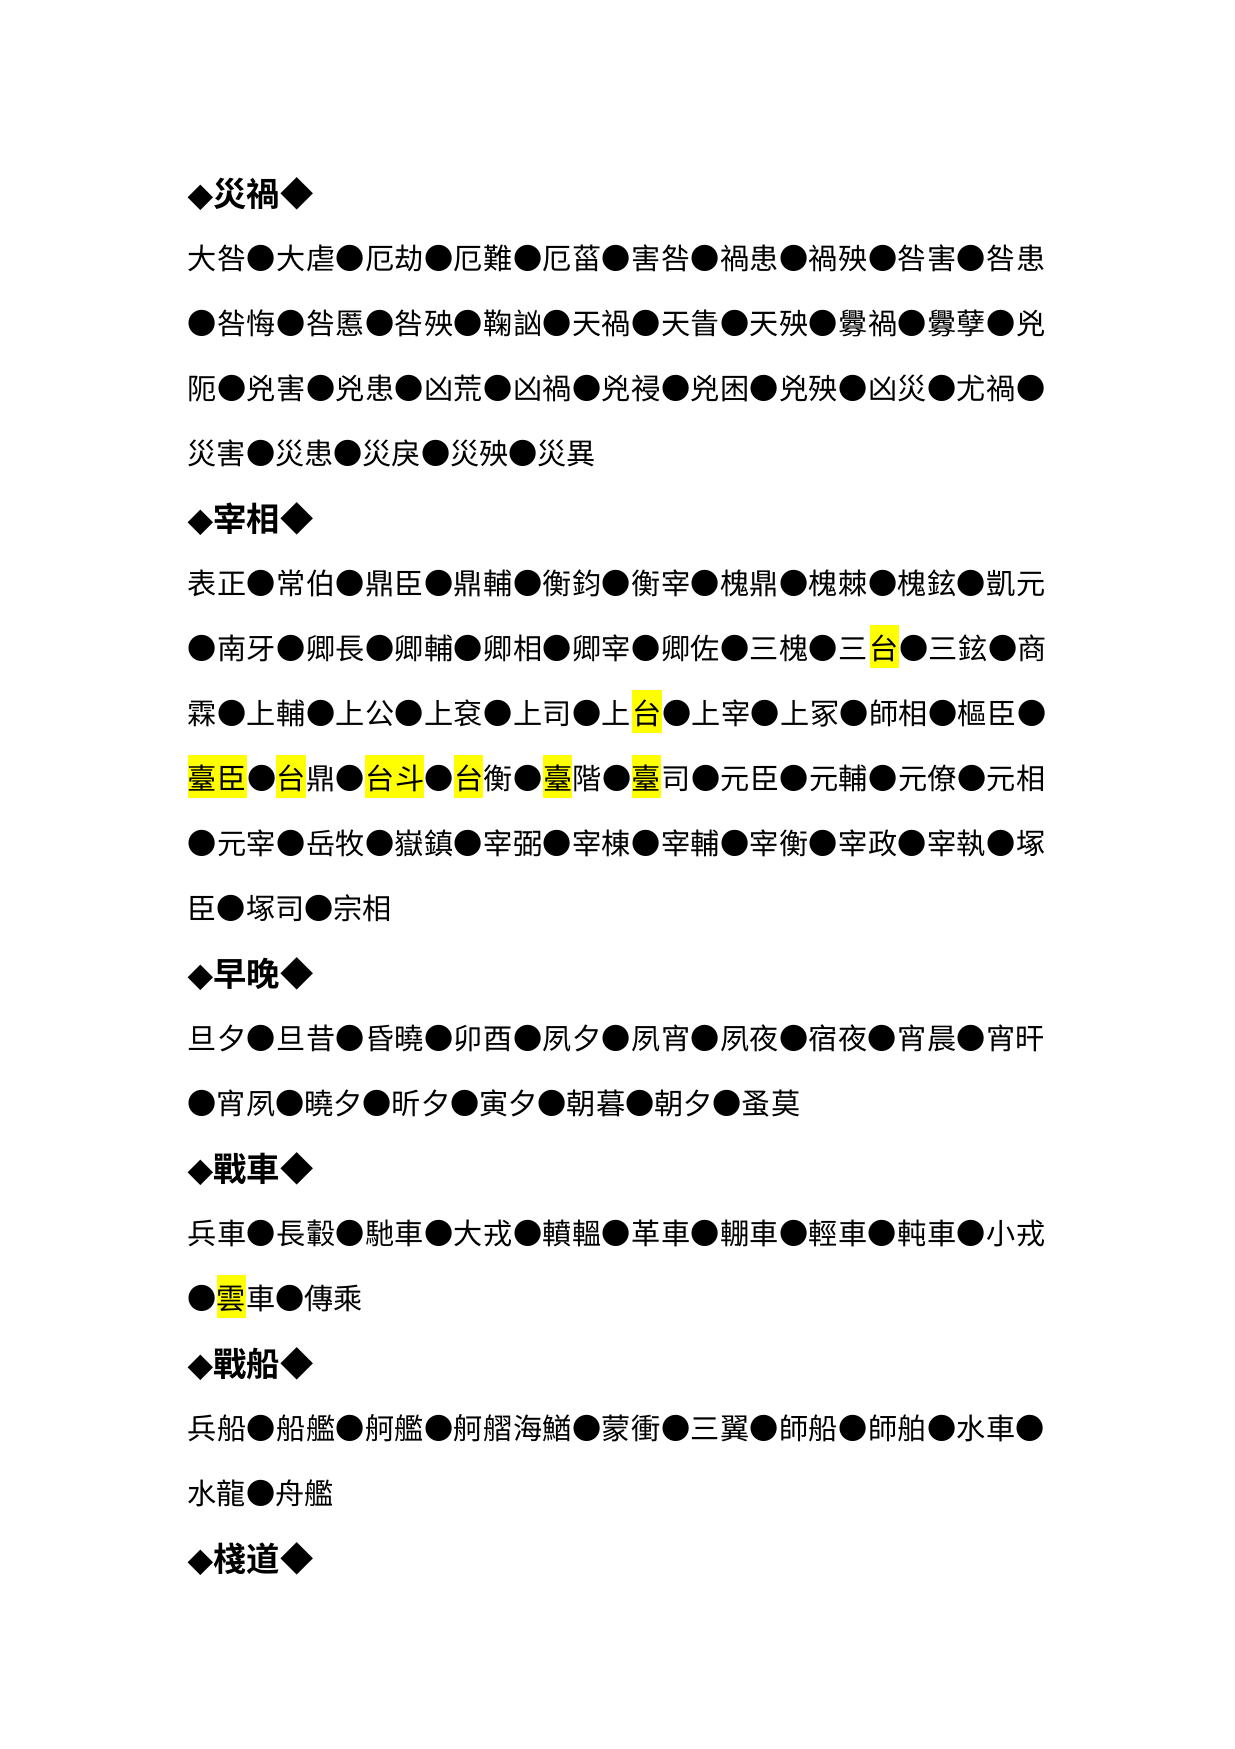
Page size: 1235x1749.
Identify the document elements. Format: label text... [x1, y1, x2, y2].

text 表正●常伯●鼎臣●鼎輔●衡鈞●衡宰●槐鼎●槐棘●槐鉉●凱元●南牙●卿長●卿輔●卿相●卿宰●卿佐●三槐●三台●三鉉●商霖●上輔●上公●上袞●上司●上台●上宰●上冢●師相●樞臣●臺臣●台鼎●台斗●台衡●臺階●臺司●元臣●元輔●元僚●元相●元宰●岳牧●嶽鎮●宰弼●宰棟●宰輔●宰衡●宰政●宰執●塚臣●塚司●宗相 [187, 549, 1047, 939]
text 大咎●大虐●厄劫●厄難●厄菑●害咎●禍患●禍殃●咎害●咎患●咎悔●咎慝●咎殃●鞠訩●天禍●天眚●天殃●釁禍●釁孽●兇阨●兇害●兇患●凶荒●凶禍●兇祲●兇困●兇殃●凶災●尤禍●災害●災患●災戾●災殃●災異 [187, 224, 1047, 484]
text ◆戰船◆ [187, 1329, 1047, 1394]
text ◆戰車◆ [187, 1134, 1047, 1199]
text 兵車●長轂●馳車●大戎●轒轀●革車●輣車●輕車●軘車●小戎●雲車●傳乘 [187, 1199, 1047, 1329]
text ◆宰相◆ [187, 484, 1047, 549]
text ◆災禍◆ [187, 159, 1047, 224]
text ◆早晚◆ [187, 939, 1047, 1004]
text 旦夕●旦昔●昏曉●卯酉●夙夕●夙宵●夙夜●宿夜●宵晨●宵旰●宵夙●曉夕●昕夕●寅夕●朝暮●朝夕●蚤莫 [187, 1004, 1047, 1134]
text ◆棧道◆ [187, 1524, 1047, 1589]
text 兵船●船艦●舸艦●舸䒁海鰌●蒙衝●三翼●師船●師舶●水車●水龍●舟艦 [187, 1394, 1047, 1524]
